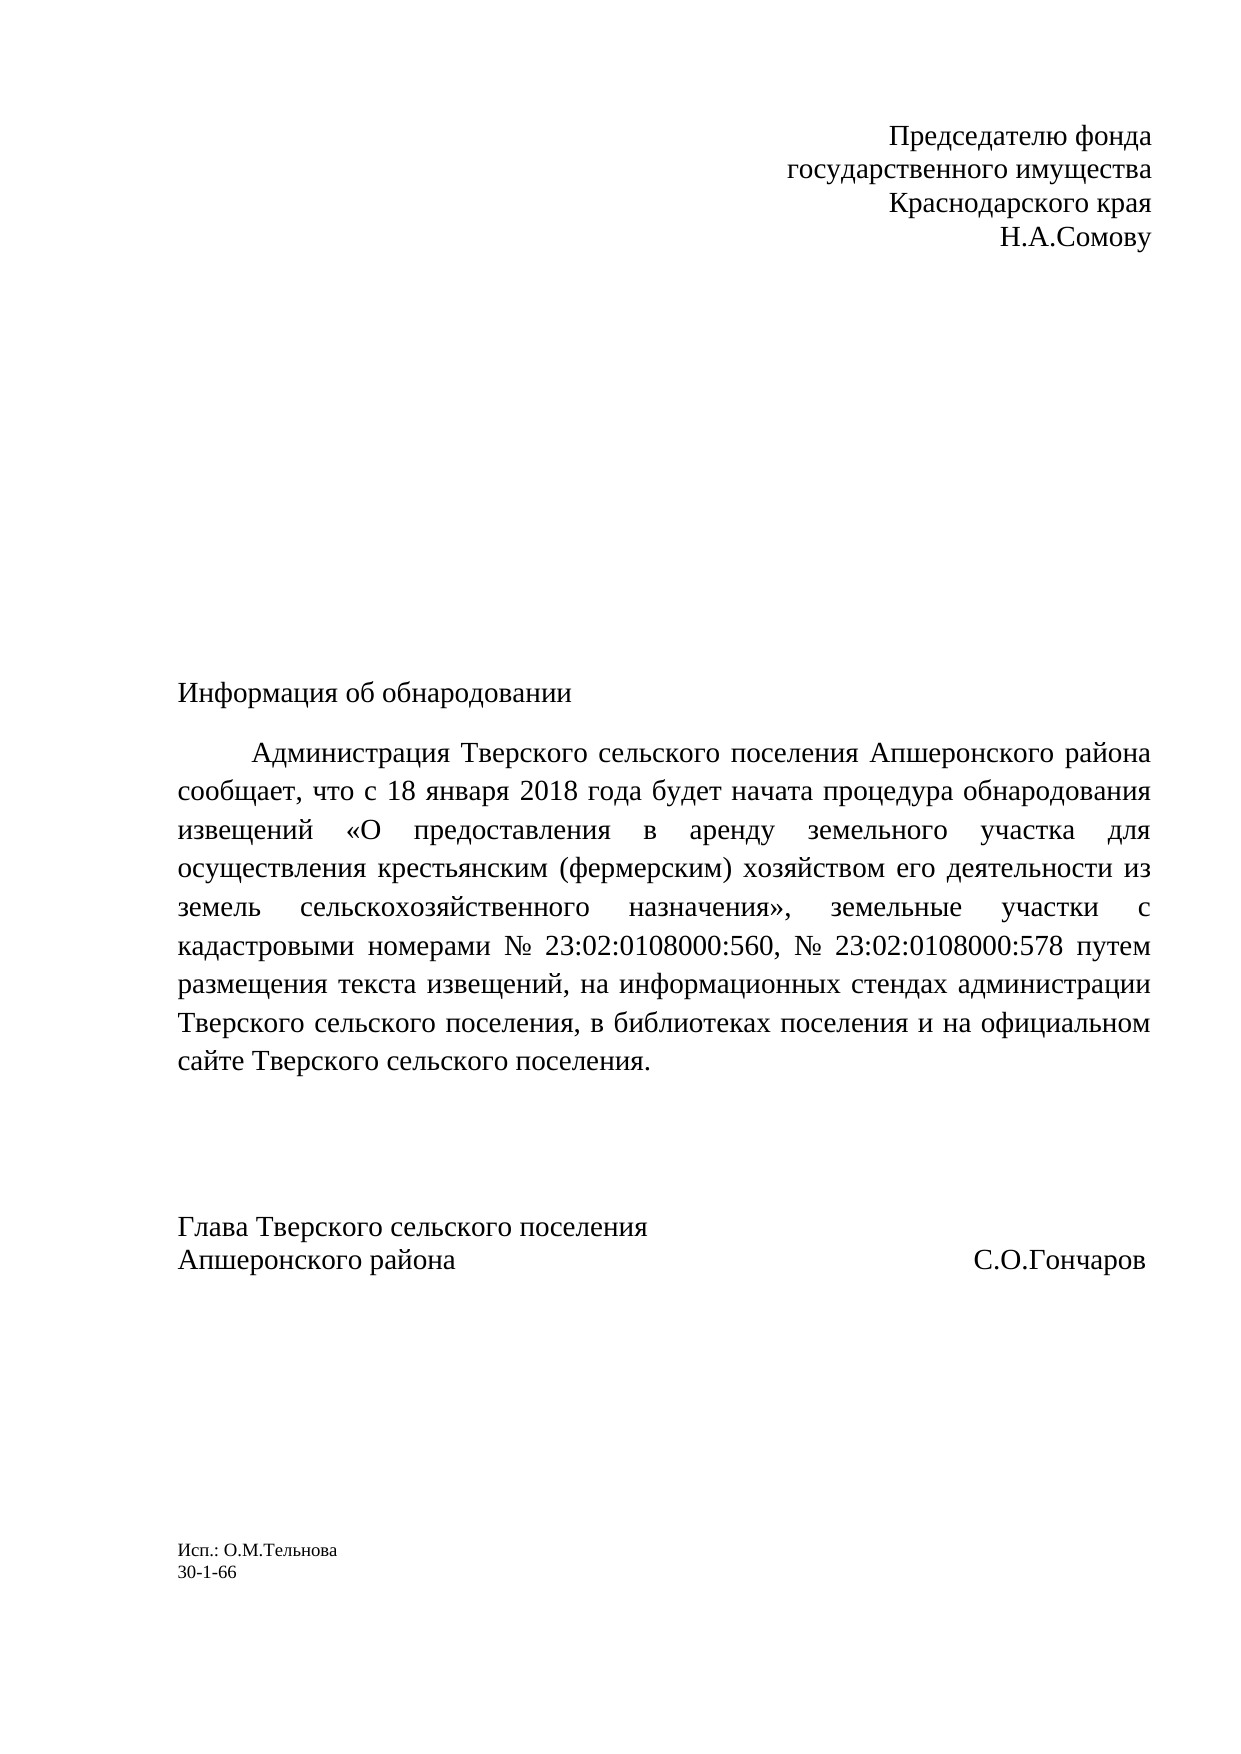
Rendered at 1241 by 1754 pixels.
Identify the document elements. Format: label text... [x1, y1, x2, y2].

text Информация об обнародовании [177, 676, 1152, 709]
text Н.А.Сомову [177, 219, 1152, 252]
text Председателю фонда [177, 118, 1152, 152]
text государственного имущества [177, 152, 1152, 185]
text Глава Тверского сельского поселения [177, 1209, 1152, 1242]
text Администрация Тверского сельского поселения Апшеронского района сообщает, что с 18 января 2018 года будет начата процедура обнародования извещений «О предоставления в аренду земельного участка для осуществления крестьянским (фермерским) хозяйством его деятельности из земель сельскохозяйственного назначения», земельные участки с кадастровыми номерами № 23:02:0108000:560, № 23:02:0108000:578 путем размещения текста извещений, на информационных стендах администрации Тверского сельского поселения, в библиотеках поселения и на официальном сайте Тверского сельского поселения. [177, 735, 1152, 1077]
text Исп.: О.М.Тельнова [177, 1539, 1152, 1561]
text 30-1-66 [177, 1561, 1152, 1582]
text Апшеронского района С.О.Гончаров [177, 1242, 1152, 1276]
text Краснодарского края [177, 185, 1152, 219]
